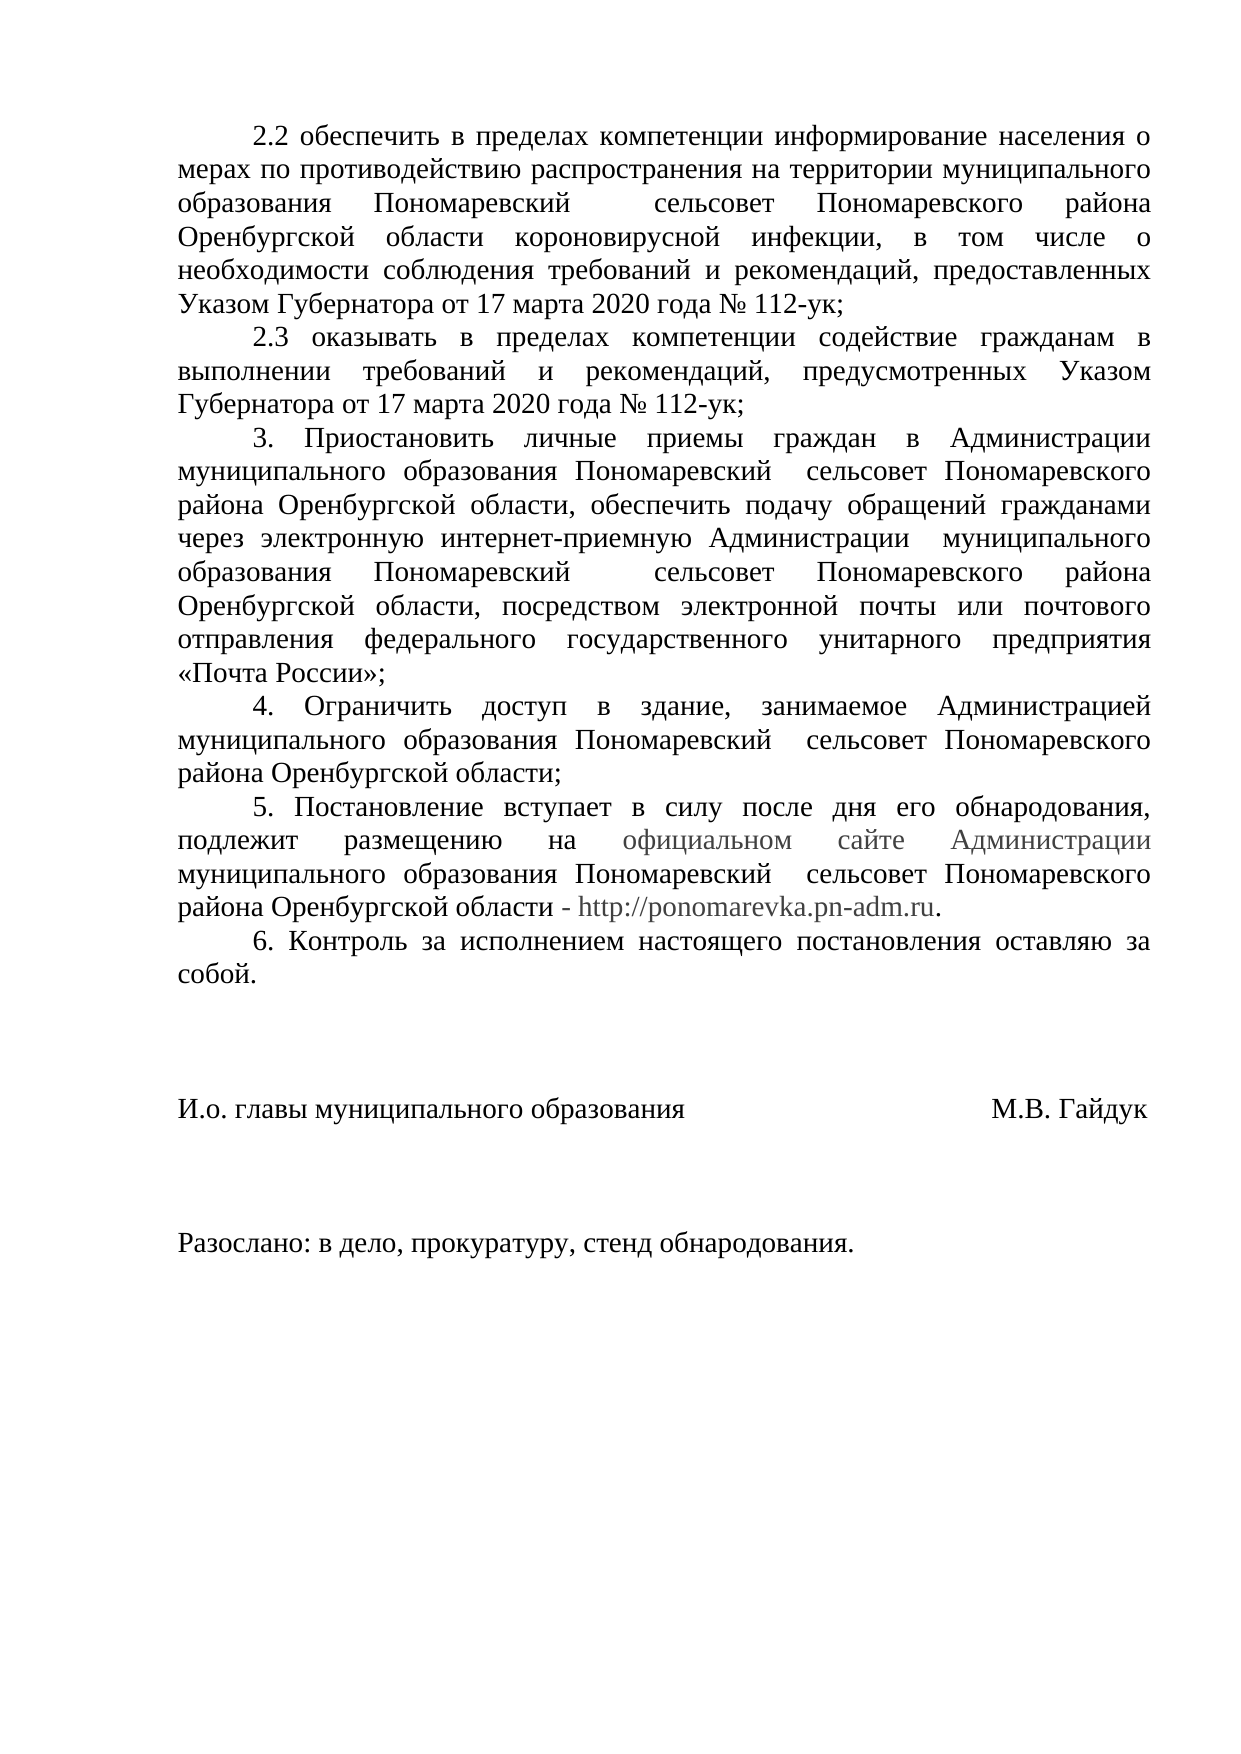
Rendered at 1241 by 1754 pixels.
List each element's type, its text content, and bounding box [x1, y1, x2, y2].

text 6. Контроль за исполнением настоящего постановления оставляю за собой. [177, 923, 1152, 990]
text 3. Приостановить личные приемы граждан в Администрации муниципального образования Пономаревский сельсовет Пономаревского района Оренбургской области, обеспечить подачу обращений гражданами через электронную интернет-приемную Администрации муниципального образования Пономаревский сельсовет Пономаревского района Оренбургской области, посредством электронной почты или почтового отправления федерального государственного унитарного предприятия «Почта России»; [177, 420, 1152, 688]
text 2.2 обеспечить в пределах компетенции информирование населения о мерах по противодействию распространения на территории муниципального образования Пономаревский сельсовет Пономаревского района Оренбургской области короновирусной инфекции, в том числе о необходимости соблюдения требований и рекомендаций, предоставленных Указом Губернатора от 17 марта 2020 года № 112-ук; [177, 118, 1152, 319]
text И.о. главы муниципального образования М.В. Гайдук [177, 1091, 1152, 1124]
text 5. Постановление вступает в силу после дня его обнародования, подлежит размещению на официальном сайте Администрации муниципального образования Пономаревский сельсовет Пономаревского района Оренбургской области - http://ponomarevka.pn-adm.ru. [177, 789, 1152, 923]
text 4. Ограничить доступ в здание, занимаемое Администрацией муниципального образования Пономаревский сельсовет Пономаревского района Оренбургской области; [177, 688, 1152, 789]
text 2.3 оказывать в пределах компетенции содействие гражданам в выполнении требований и рекомендаций, предусмотренных Указом Губернатора от 17 марта 2020 года № 112-ук; [177, 319, 1152, 420]
text Разослано: в дело, прокуратуру, стенд обнародования. [177, 1225, 1152, 1258]
